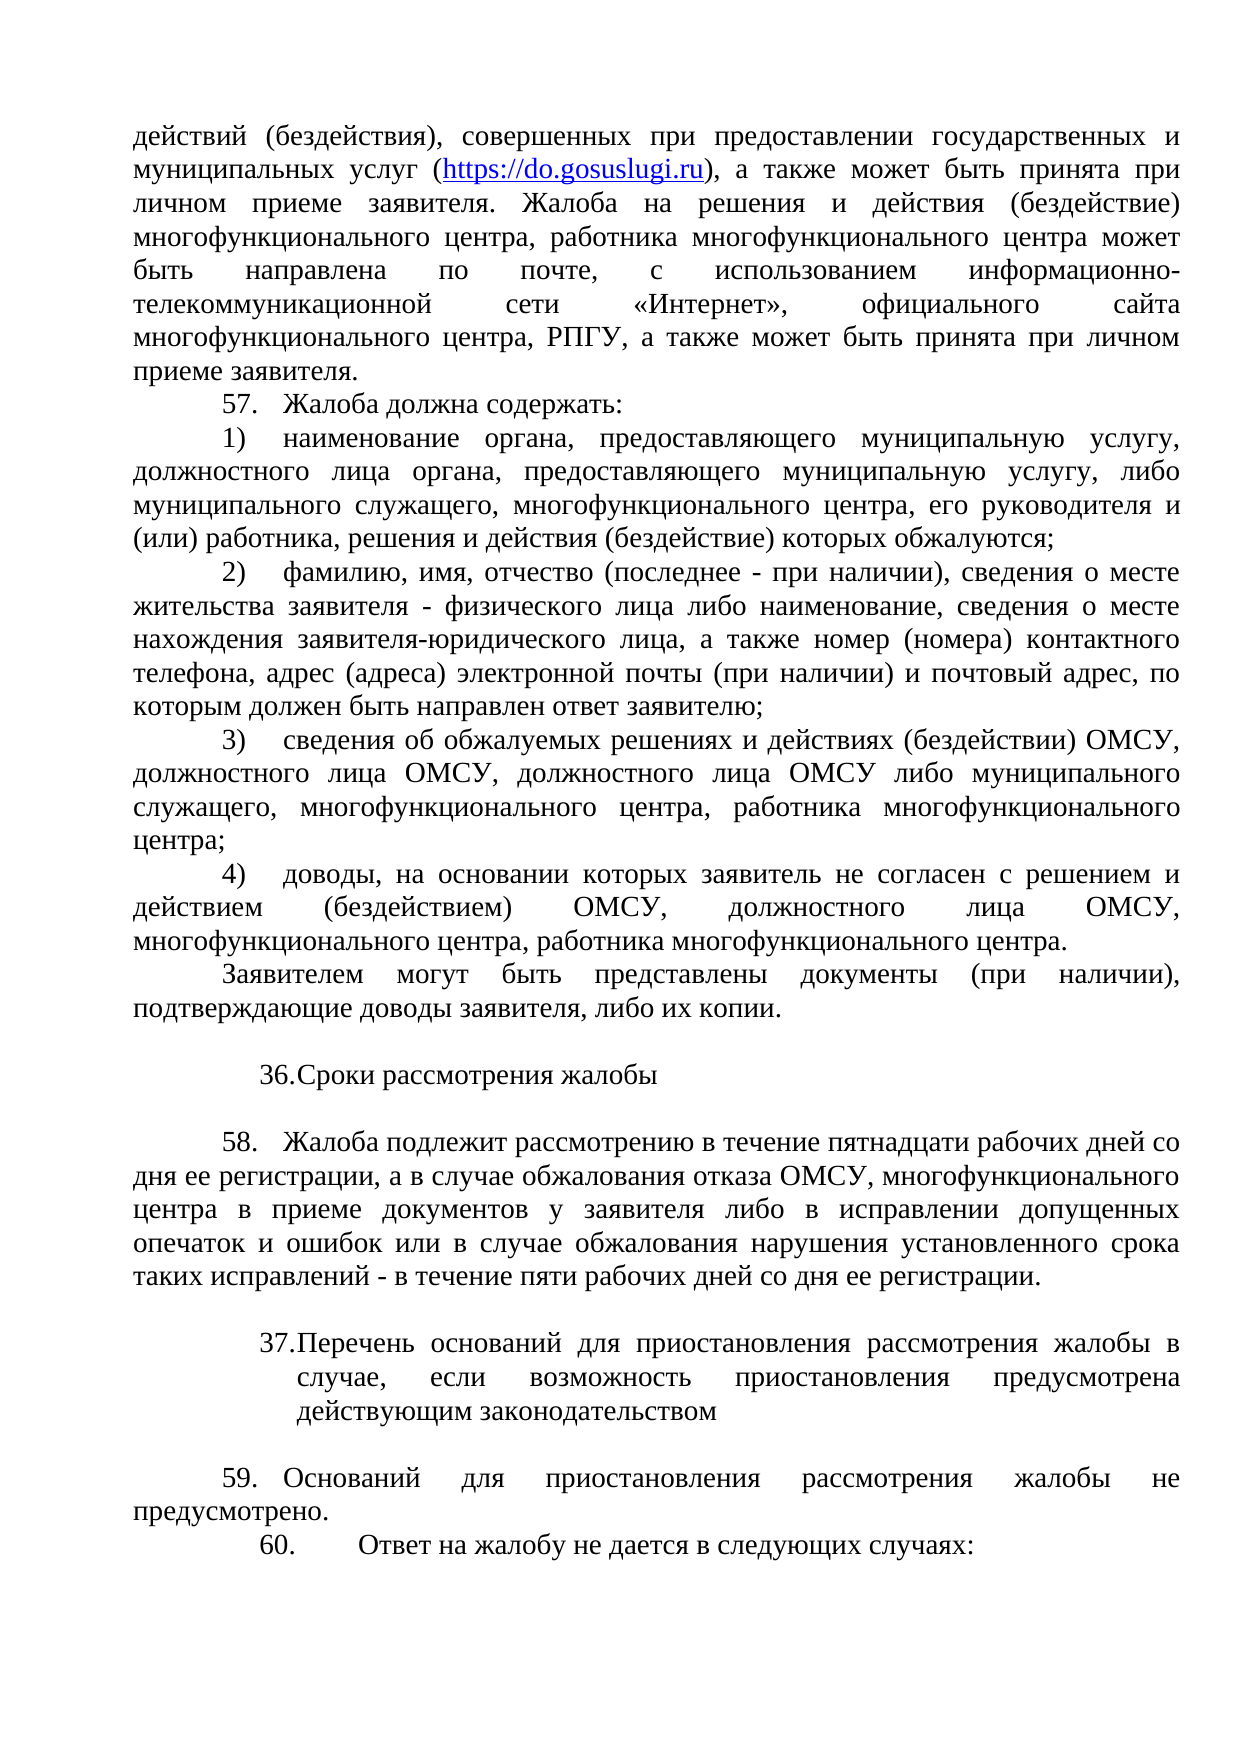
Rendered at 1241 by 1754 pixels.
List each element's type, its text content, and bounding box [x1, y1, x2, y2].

list фамилию, имя, отчество (последнее - при наличии), сведения о месте жительства заявителя - физического лица либо наименование, сведения о месте нахождения заявителя-юридического лица, а также номер (номера) контактного телефона, адрес (адреса) электронной почты (при наличии) и почтовый адрес, по которым должен быть направлен ответ заявителю; [133, 554, 1181, 722]
list Перечень оснований для приостановления рассмотрения жалобы в случае, если возможность приостановления предусмотрена действующим законодательством [259, 1326, 1181, 1426]
list Сроки рассмотрения жалобы [259, 1057, 1181, 1091]
list наименование органа, предоставляющего муниципальную услугу, должностного лица органа, предоставляющего муниципальную услугу, либо муниципального служащего, многофункционального центра, его руководителя и (или) работника, решения и действия (бездействие) которых обжалуются; [133, 420, 1181, 554]
list Оснований для приостановления рассмотрения жалобы не предусмотрено. [133, 1460, 1181, 1527]
list Жалоба подлежит рассмотрению в течение пятнадцати рабочих дней со дня ее регистрации, а в случае обжалования отказа ОМСУ, многофункционального центра в приеме документов у заявителя либо в исправлении допущенных опечаток и ошибок или в случае обжалования нарушения установленного срока таких исправлений - в течение пяти рабочих дней со дня ее регистрации. [133, 1124, 1181, 1292]
list Жалоба должна содержать: [133, 386, 1181, 420]
list сведения об обжалуемых решениях и действиях (бездействии) ОМСУ, должностного лица ОМСУ, должностного лица ОМСУ либо муниципального служащего, многофункционального центра, работника многофункционального центра; [133, 722, 1181, 856]
list Ответ на жалобу не дается в следующих случаях: [208, 1527, 1181, 1560]
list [133, 118, 1181, 386]
text Заявителем могут быть представлены документы (при наличии), подтверждающие доводы заявителя, либо их копии. [133, 957, 1181, 1024]
list доводы, на основании которых заявитель не согласен с решением и действием (бездействием) ОМСУ, должностного лица ОМСУ, многофункционального центра, работника многофункционального центра. [133, 856, 1181, 957]
